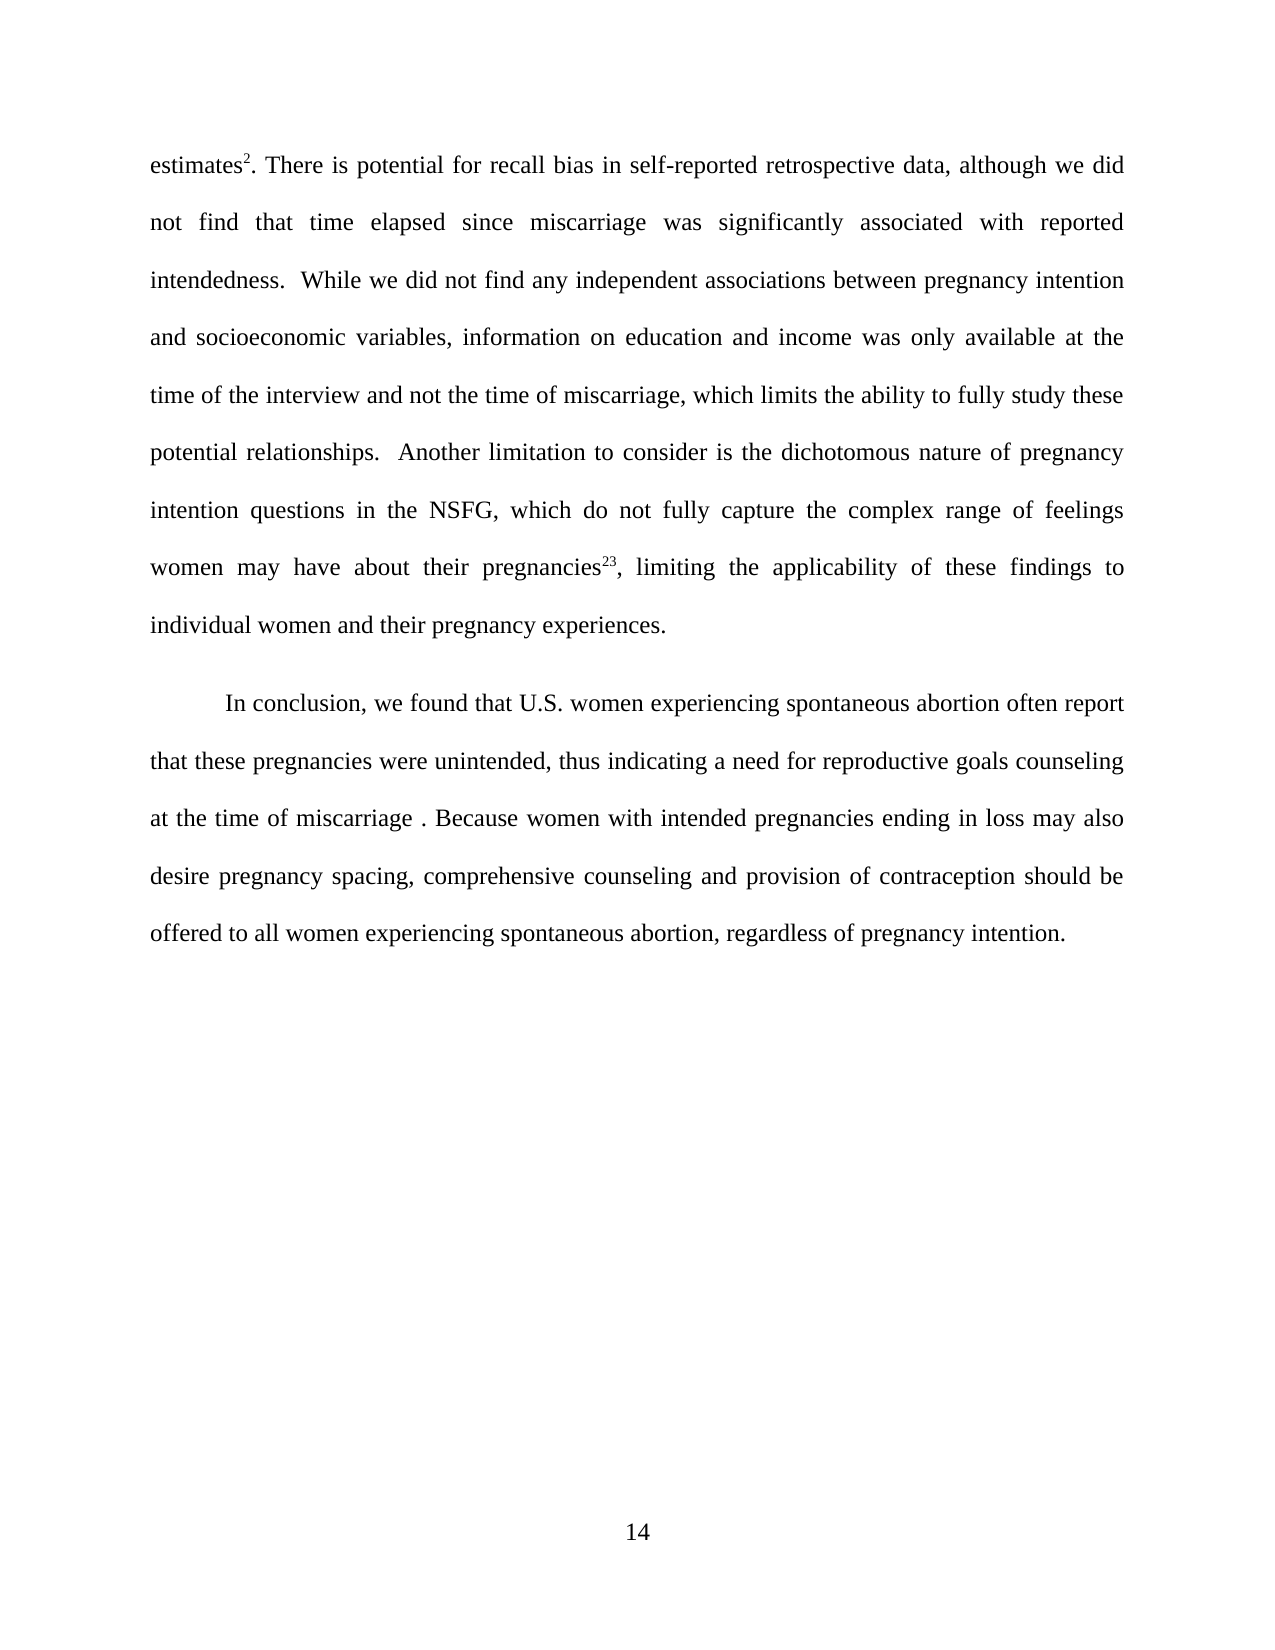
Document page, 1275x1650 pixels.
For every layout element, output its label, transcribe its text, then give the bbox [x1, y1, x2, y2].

text In conclusion, we found that U.S. women experiencing spontaneous abortion often report that these pregnancies were unintended, thus indicating a need for reproductive goals counseling at the time of miscarriage . Because women with intended pregnancies ending in loss may also desire pregnancy spacing, comprehensive counseling and provision of contraception should be offered to all women experiencing spontaneous abortion, regardless of pregnancy intention. [150, 688, 1125, 947]
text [150, 150, 1125, 639]
